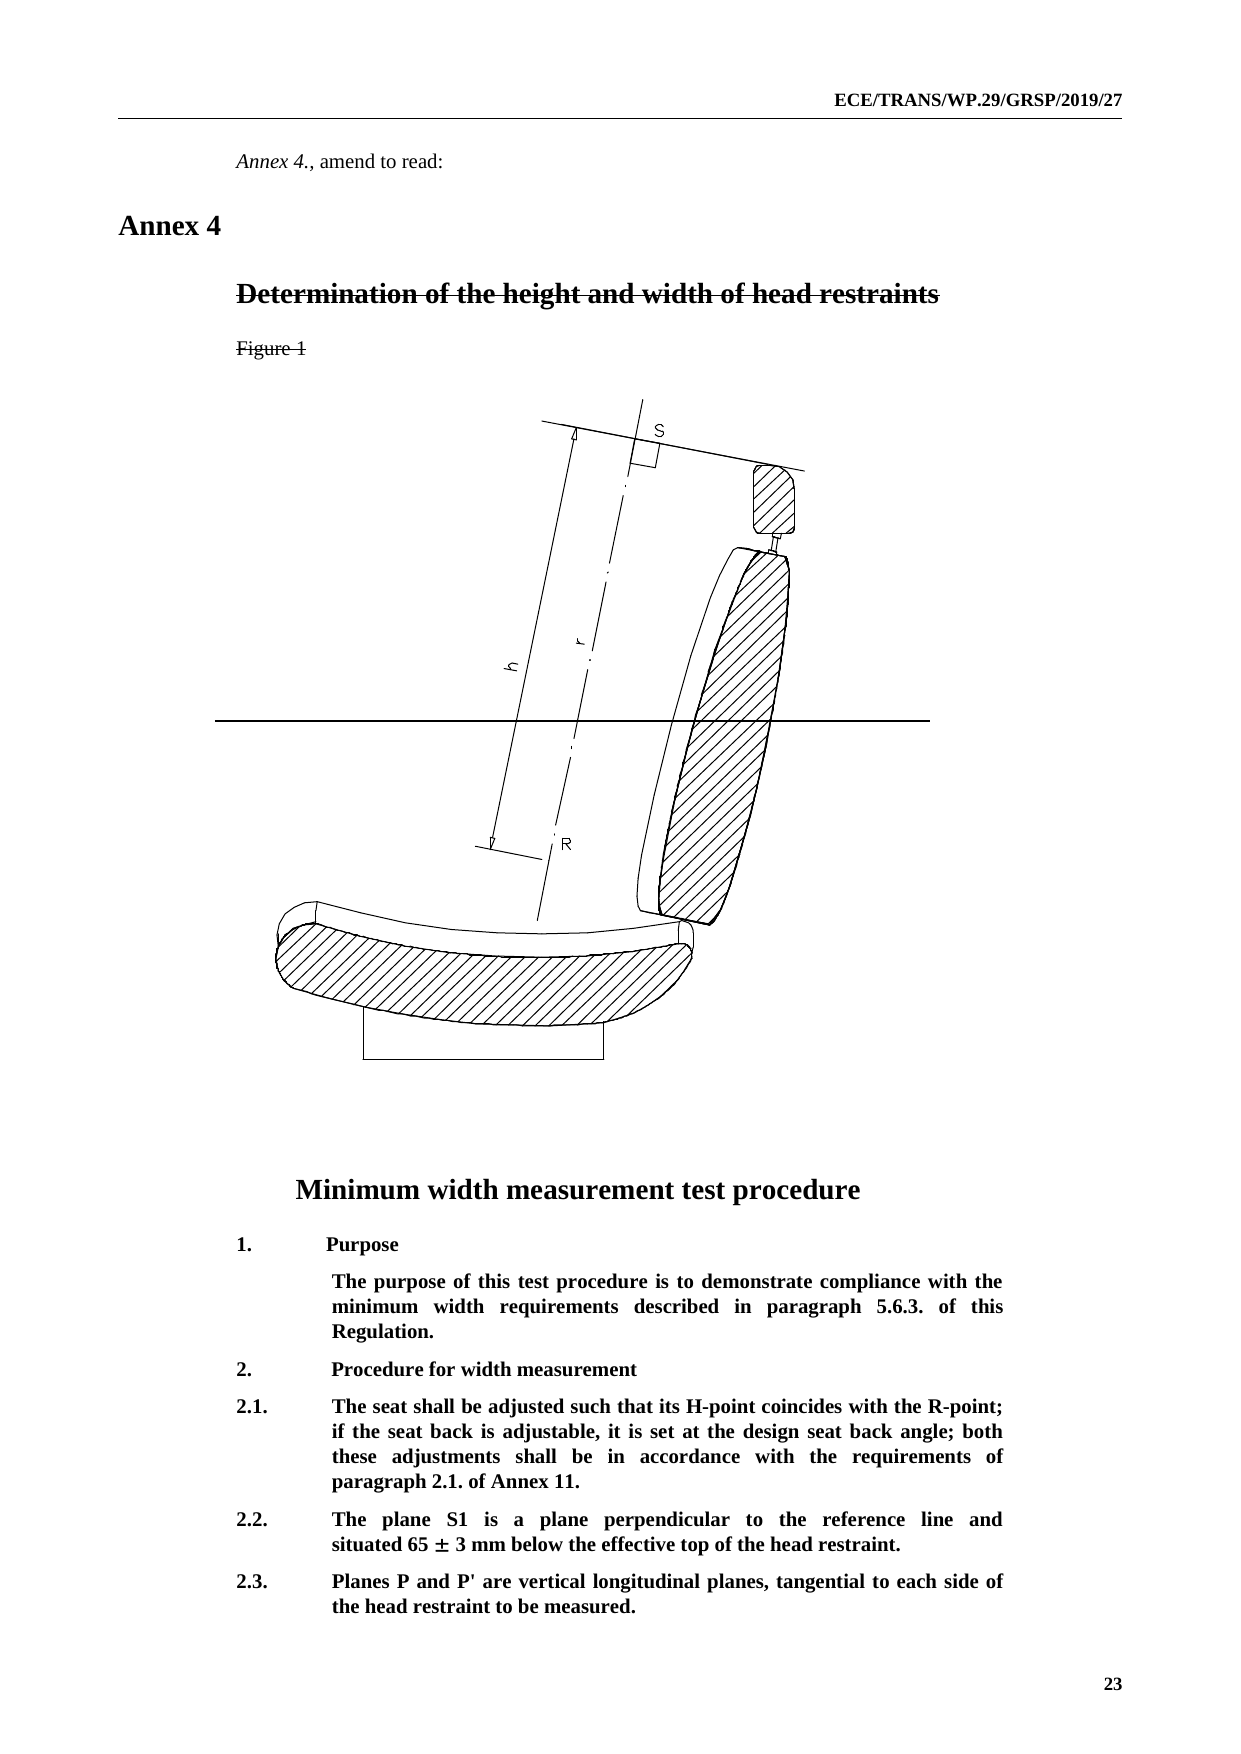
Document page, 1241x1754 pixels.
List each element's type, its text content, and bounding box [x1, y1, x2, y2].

text 2. Procedure for width measurement [236, 1356, 1004, 1381]
text Determination of the height and width of head restraints [118, 279, 1004, 310]
text 2.3. Planes P and P' are vertical longitudinal planes, tangential to each side of the head restraint to be measured. [236, 1568, 1004, 1618]
text 2.1. The seat shall be adjusted such that its H-point coincides with the R-point; if the seat back is adjustable, it is set at the design seat back angle; both these adjustments shall be in accordance with the requirements of paragraph 2.1. of Annex 11. [236, 1393, 1004, 1493]
text 2.2. The plane S1 is a plane perpendicular to the reference line and situated 65 3 mm below the effective top of the head restraint. [236, 1506, 1004, 1556]
text Annex 4 [118, 210, 1004, 241]
text 1. Purpose [236, 1231, 1004, 1256]
text The purpose of this test procedure is to demonstrate compliance with the minimum width requirements described in paragraph 5.6.3. of this Regulation. [332, 1268, 1004, 1343]
text Figure 1 [236, 335, 1004, 360]
text Annex 4., amend to read: [236, 148, 1004, 173]
text Minimum width measurement test procedure [118, 1174, 1004, 1206]
